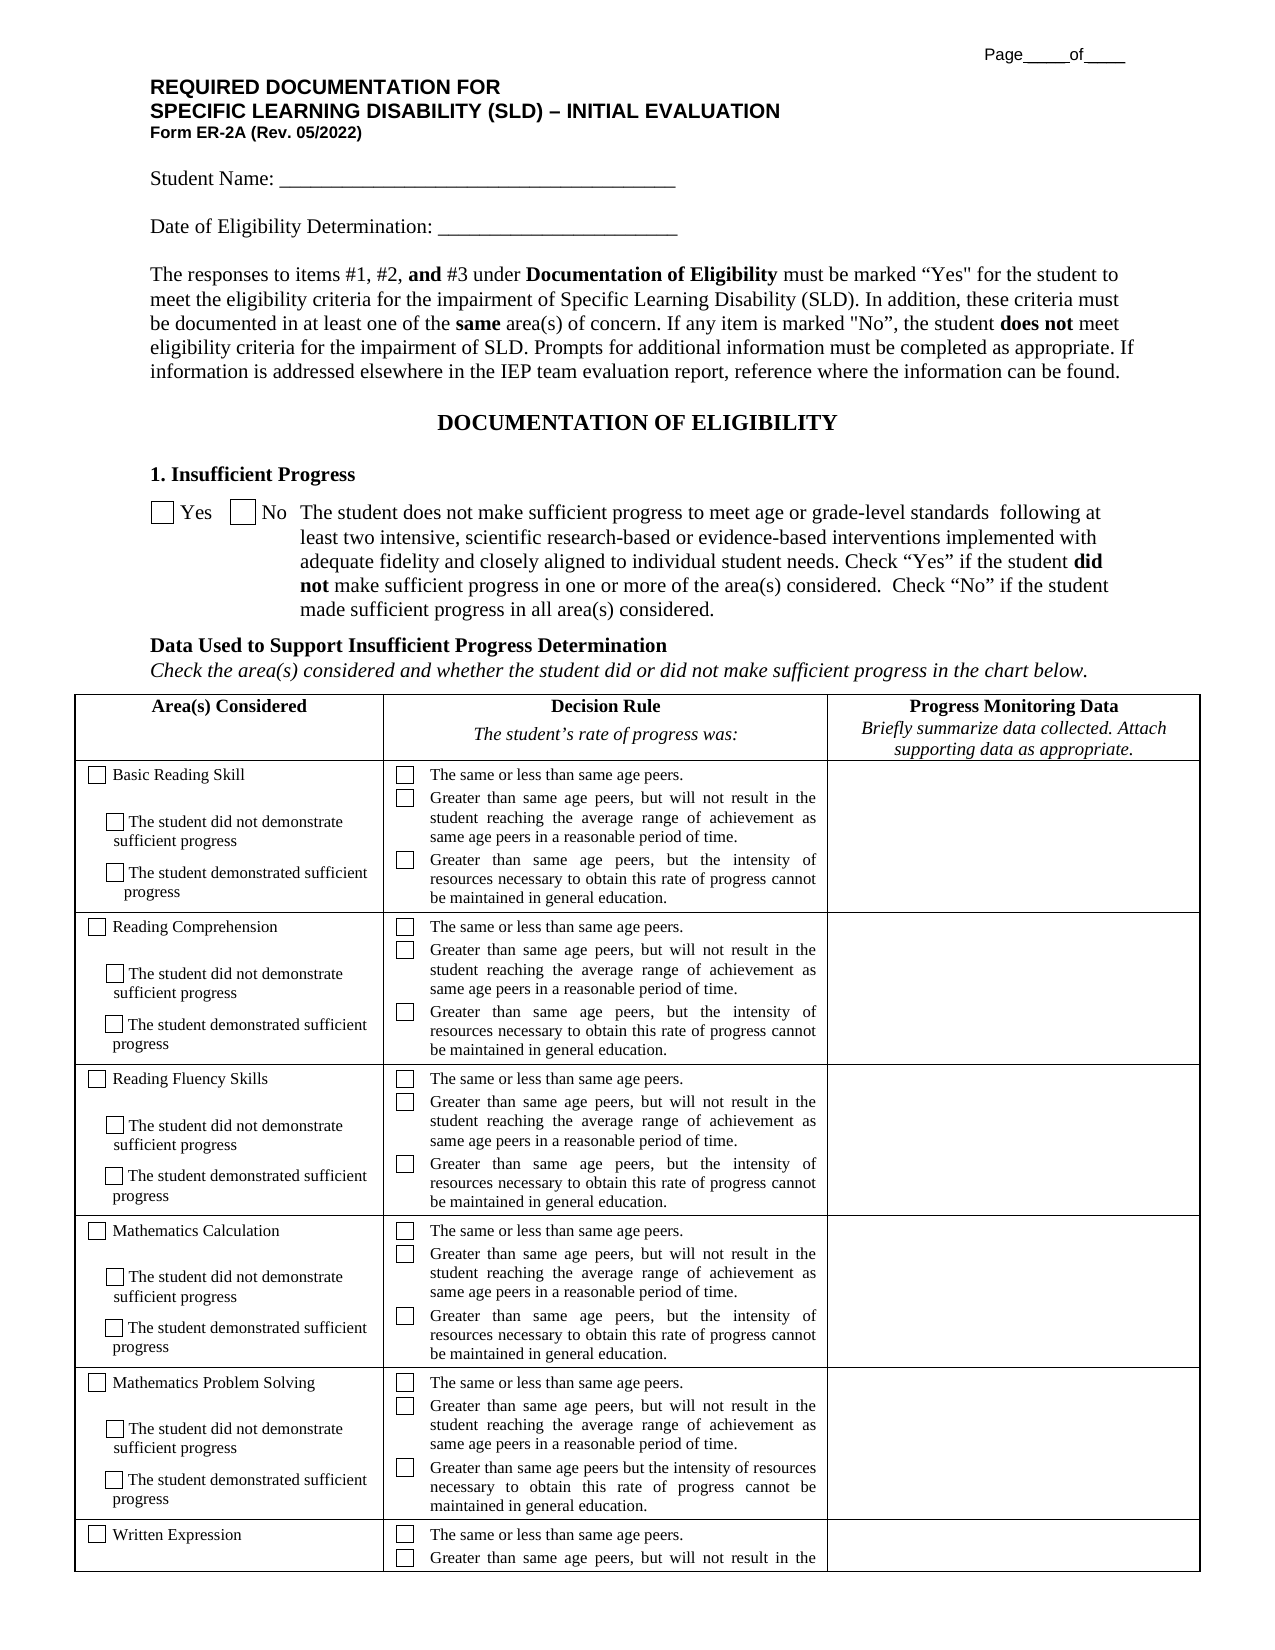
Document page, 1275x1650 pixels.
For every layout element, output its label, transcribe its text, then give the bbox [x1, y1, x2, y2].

table_cell [828, 1065, 1199, 1215]
table_header Area(s) Considered [76, 695, 383, 760]
table_cell Reading Comprehension The student did not demonstrate sufficient progress The student demonstrated sufficient progress [76, 913, 383, 1063]
table_cell The same or less than same age peers. Greater than same age peers, but will not result in the student reaching the average range of achievement as same age peers in a reasonable period of time. Greater than same age peers, but the intensity of resources necessary to obtain this rate of progress cannot be maintained in general education. [384, 1216, 827, 1367]
text 1. Insufficient Progress [150, 462, 1125, 486]
text Student Name: ______________________________________ [150, 166, 1125, 190]
text The responses to items #1, #2, and #3 under Documentation of Eligibility must be marked “Yes" for the student to meet the eligibility criteria for the impairment of Specific Learning Disability (SLD). In addition, these criteria must be documented in at least one of the same area(s) of concern. If any item is marked "No”, the student does not meet eligibility criteria for the impairment of SLD. Prompts for additional information must be completed as appropriate. If information is addressed elsewhere in the IEP team evaluation report, reference where the information can be found. [150, 262, 1144, 383]
text SPECIFIC LEARNING DISABILITY (SLD) – INITIAL EVALUATION [150, 99, 1121, 123]
table_cell [828, 913, 1199, 1063]
table_cell The same or less than same age peers. Greater than same age peers, but will not result in the student reaching the average range of achievement as same age peers in a reasonable period of time. Greater than same age peers, but the intensity of resources necessary to obtain this rate of progress cannot be maintained in general education. [384, 913, 827, 1063]
text Check the area(s) considered and whether the student did or did not make sufficient progress in the chart below. [150, 657, 1125, 682]
table_header Progress Monitoring Data Briefly summarize data collected. Attach supporting data as appropriate. [828, 695, 1199, 760]
table_cell [828, 761, 1199, 912]
table_cell Basic Reading Skill The student did not demonstrate sufficient progress The student demonstrated sufficient progress [76, 761, 383, 912]
table_cell Mathematics Calculation The student did not demonstrate sufficient progress The student demonstrated sufficient progress [76, 1216, 383, 1367]
table_cell Reading Fluency Skills The student did not demonstrate sufficient progress The student demonstrated sufficient progress [76, 1065, 383, 1215]
table_cell [828, 1520, 1199, 1571]
text Date of Eligibility Determination: _______________________ [150, 214, 1125, 238]
table_cell Written Expression The student did not demonstrate sufficient progress The student demonstrated sufficient progress [76, 1520, 383, 1571]
table_cell Mathematics Problem Solving The student did not demonstrate sufficient progress The student demonstrated sufficient progress [76, 1368, 383, 1519]
table_cell The same or less than same age peers. Greater than same age peers, but will not result in the student reaching the average range of achievement as same age peers in a reasonable period of time. Greater than same age peers, but the intensity of resources necessary to obtain this rate of progress cannot be maintained in general education. [384, 1065, 827, 1215]
table_header Decision Rule The student’s rate of progress was: [384, 695, 827, 760]
text DOCUMENTATION OF ELIGIBILITY [150, 409, 1125, 435]
text Form ER-2A (Rev. 05/2022) [150, 123, 1121, 142]
text Yes No The student does not make sufficient progress to meet age or grade-level standards following at least two intensive, scientific research-based or evidence-based interventions implemented with adequate fidelity and closely aligned to individual student needs. Check “Yes” if the student did not make sufficient progress in one or more of the area(s) considered. Check “No” if the student made sufficient progress in all area(s) considered. [150, 498, 1125, 621]
table_cell The same or less than same age peers. Greater than same age peers, but will not result in the student reaching the average range of achievement as same age peers in a reasonable period of time. Greater than same age peers, but the intensity of resources necessary to obtain this rate of progress cannot be maintained in general education. [384, 761, 827, 912]
text REQUIRED DOCUMENTATION FOR [150, 75, 1121, 99]
table_cell [828, 1216, 1199, 1367]
table_cell [828, 1368, 1199, 1519]
text Data Used to Support Insufficient Progress Determination [150, 633, 1125, 657]
